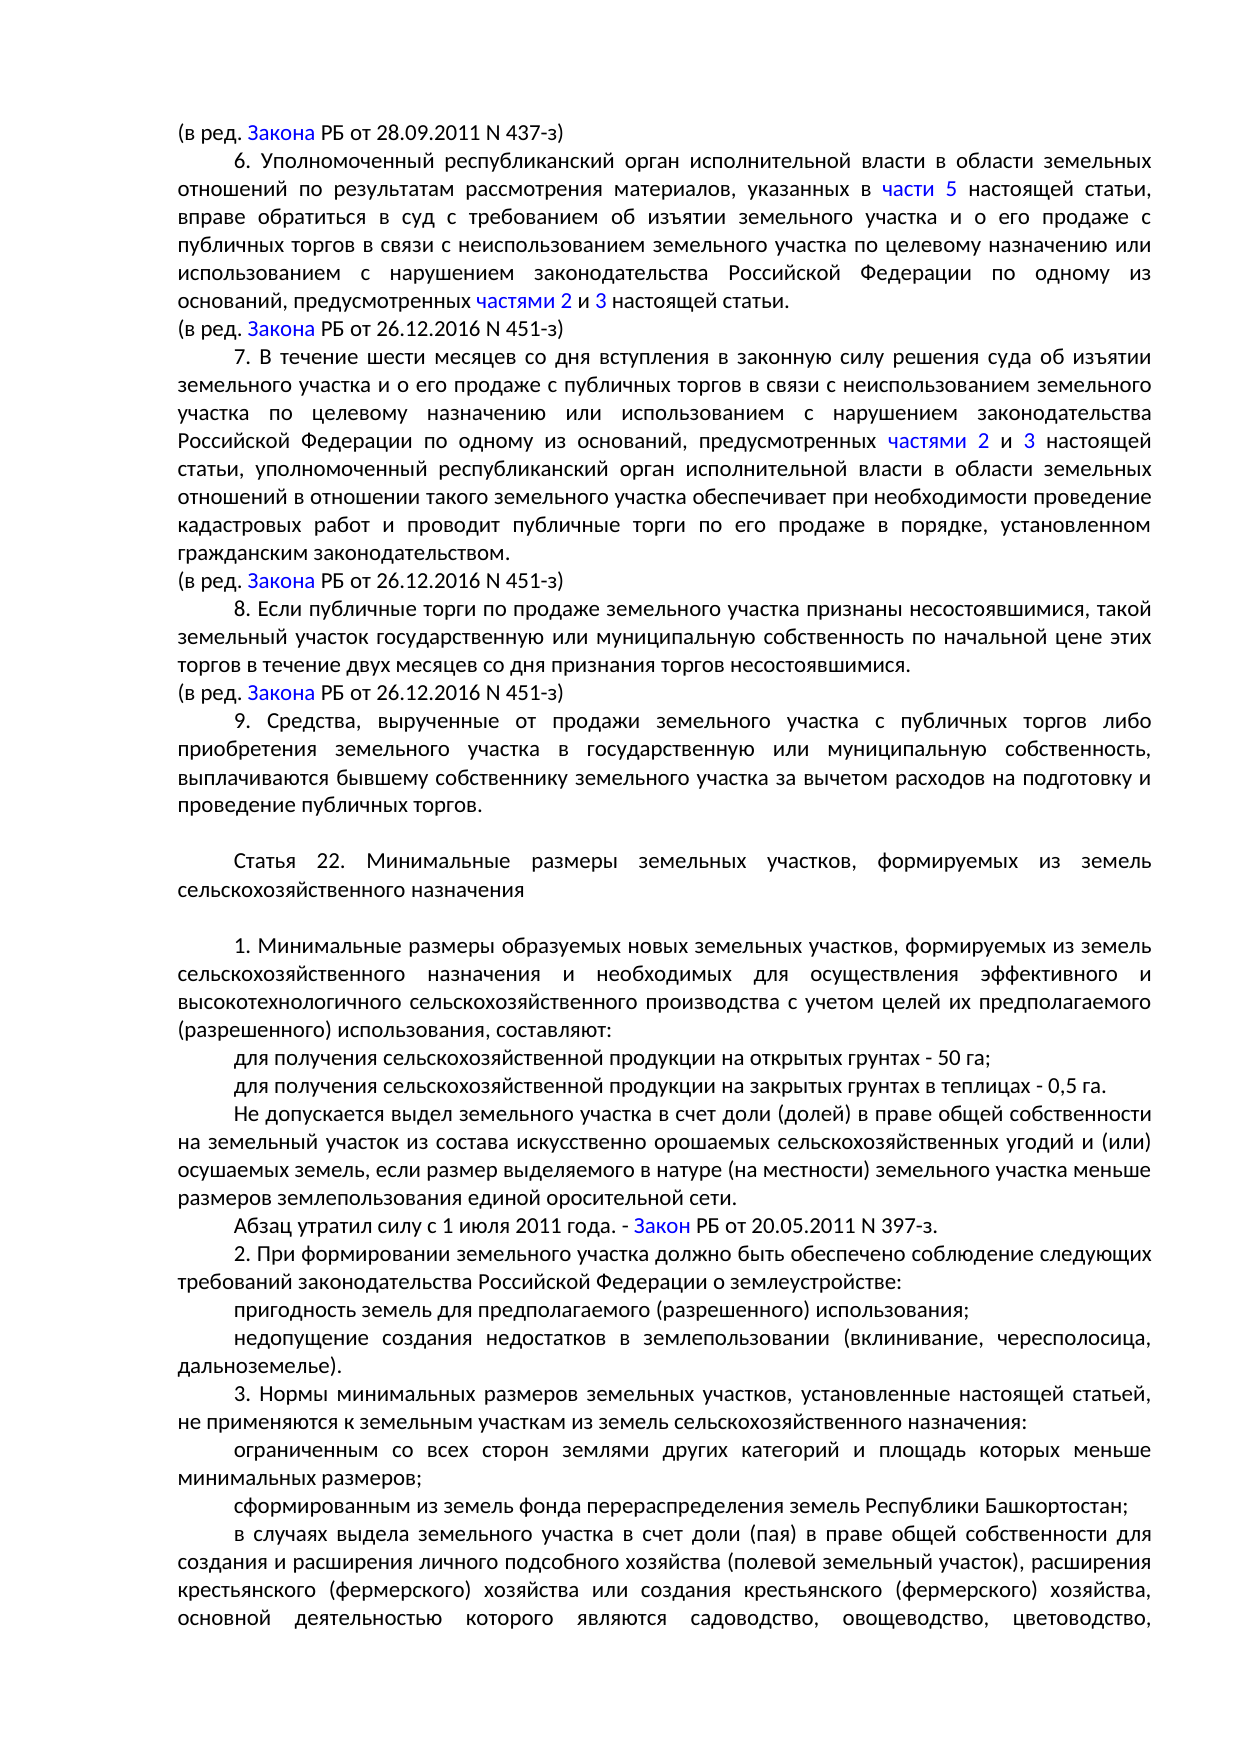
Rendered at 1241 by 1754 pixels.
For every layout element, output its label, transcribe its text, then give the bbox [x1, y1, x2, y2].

text для получения сельскохозяйственной продукции на закрытых грунтах в теплицах - 0,5 га. [177, 1071, 1152, 1099]
text ограниченным со всех сторон землями других категорий и площадь которых меньше минимальных размеров; [177, 1435, 1152, 1491]
text 1. Минимальные размеры образуемых новых земельных участков, формируемых из земель сельскохозяйственного назначения и необходимых для осуществления эффективного и высокотехнологичного сельскохозяйственного производства с учетом целей их предполагаемого (разрешенного) использования, составляют: [177, 931, 1152, 1043]
text пригодность земель для предполагаемого (разрешенного) использования; [177, 1295, 1152, 1323]
text 9. Средства, вырученные от продажи земельного участка с публичных торгов либо приобретения земельного участка в государственную или муниципальную собственность, выплачиваются бывшему собственнику земельного участка за вычетом расходов на подготовку и проведение публичных торгов. [177, 707, 1152, 819]
text 3. Нормы минимальных размеров земельных участков, установленные настоящей статьей, не применяются к земельным участкам из земель сельскохозяйственного назначения: [177, 1379, 1152, 1435]
text (в ред. Закона РБ от 26.12.2016 N 451-з) [177, 314, 1152, 342]
text для получения сельскохозяйственной продукции на открытых грунтах - 50 га; [177, 1043, 1152, 1071]
text (в ред. Закона РБ от 28.09.2011 N 437-з) [177, 118, 1152, 146]
text Статья 22. Минимальные размеры земельных участков, формируемых из земель сельскохозяйственного назначения [177, 847, 1152, 903]
text 8. Если публичные торги по продаже земельного участка признаны несостоявшимися, такой земельный участок государственную или муниципальную собственность по начальной цене этих торгов в течение двух месяцев со дня признания торгов несостоявшимися. [177, 594, 1152, 678]
text сформированным из земель фонда перераспределения земель Республики Башкортостан; [177, 1491, 1152, 1519]
text (в ред. Закона РБ от 26.12.2016 N 451-з) [177, 566, 1152, 594]
text 2. При формировании земельного участка должно быть обеспечено соблюдение следующих требований законодательства Российской Федерации о землеустройстве: [177, 1239, 1152, 1295]
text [177, 1519, 1152, 1631]
text Не допускается выдел земельного участка в счет доли (долей) в праве общей собственности на земельный участок из состава искусственно орошаемых сельскохозяйственных угодий и (или) осушаемых земель, если размер выделяемого в натуре (на местности) земельного участка меньше размеров землепользования единой оросительной сети. [177, 1099, 1152, 1211]
text 7. В течение шести месяцев со дня вступления в законную силу решения суда об изъятии земельного участка и о его продаже с публичных торгов в связи с неиспользованием земельного участка по целевому назначению или использованием с нарушением законодательства Российской Федерации по одному из оснований, предусмотренных частями 2 и 3 настоящей статьи, уполномоченный республиканский орган исполнительной власти в области земельных отношений в отношении такого земельного участка обеспечивает при необходимости проведение кадастровых работ и проводит публичные торги по его продаже в порядке, установленном гражданским законодательством. [177, 342, 1152, 566]
text недопущение создания недостатков в землепользовании (вклинивание, чересполосица, дальноземелье). [177, 1323, 1152, 1379]
text 6. Уполномоченный республиканский орган исполнительной власти в области земельных отношений по результатам рассмотрения материалов, указанных в части 5 настоящей статьи, вправе обратиться в суд с требованием об изъятии земельного участка и о его продаже с публичных торгов в связи с неиспользованием земельного участка по целевому назначению или использованием с нарушением законодательства Российской Федерации по одному из оснований, предусмотренных частями 2 и 3 настоящей статьи. [177, 146, 1152, 314]
text Абзац утратил силу с 1 июля 2011 года. - Закон РБ от 20.05.2011 N 397-з. [177, 1211, 1152, 1239]
text (в ред. Закона РБ от 26.12.2016 N 451-з) [177, 678, 1152, 707]
